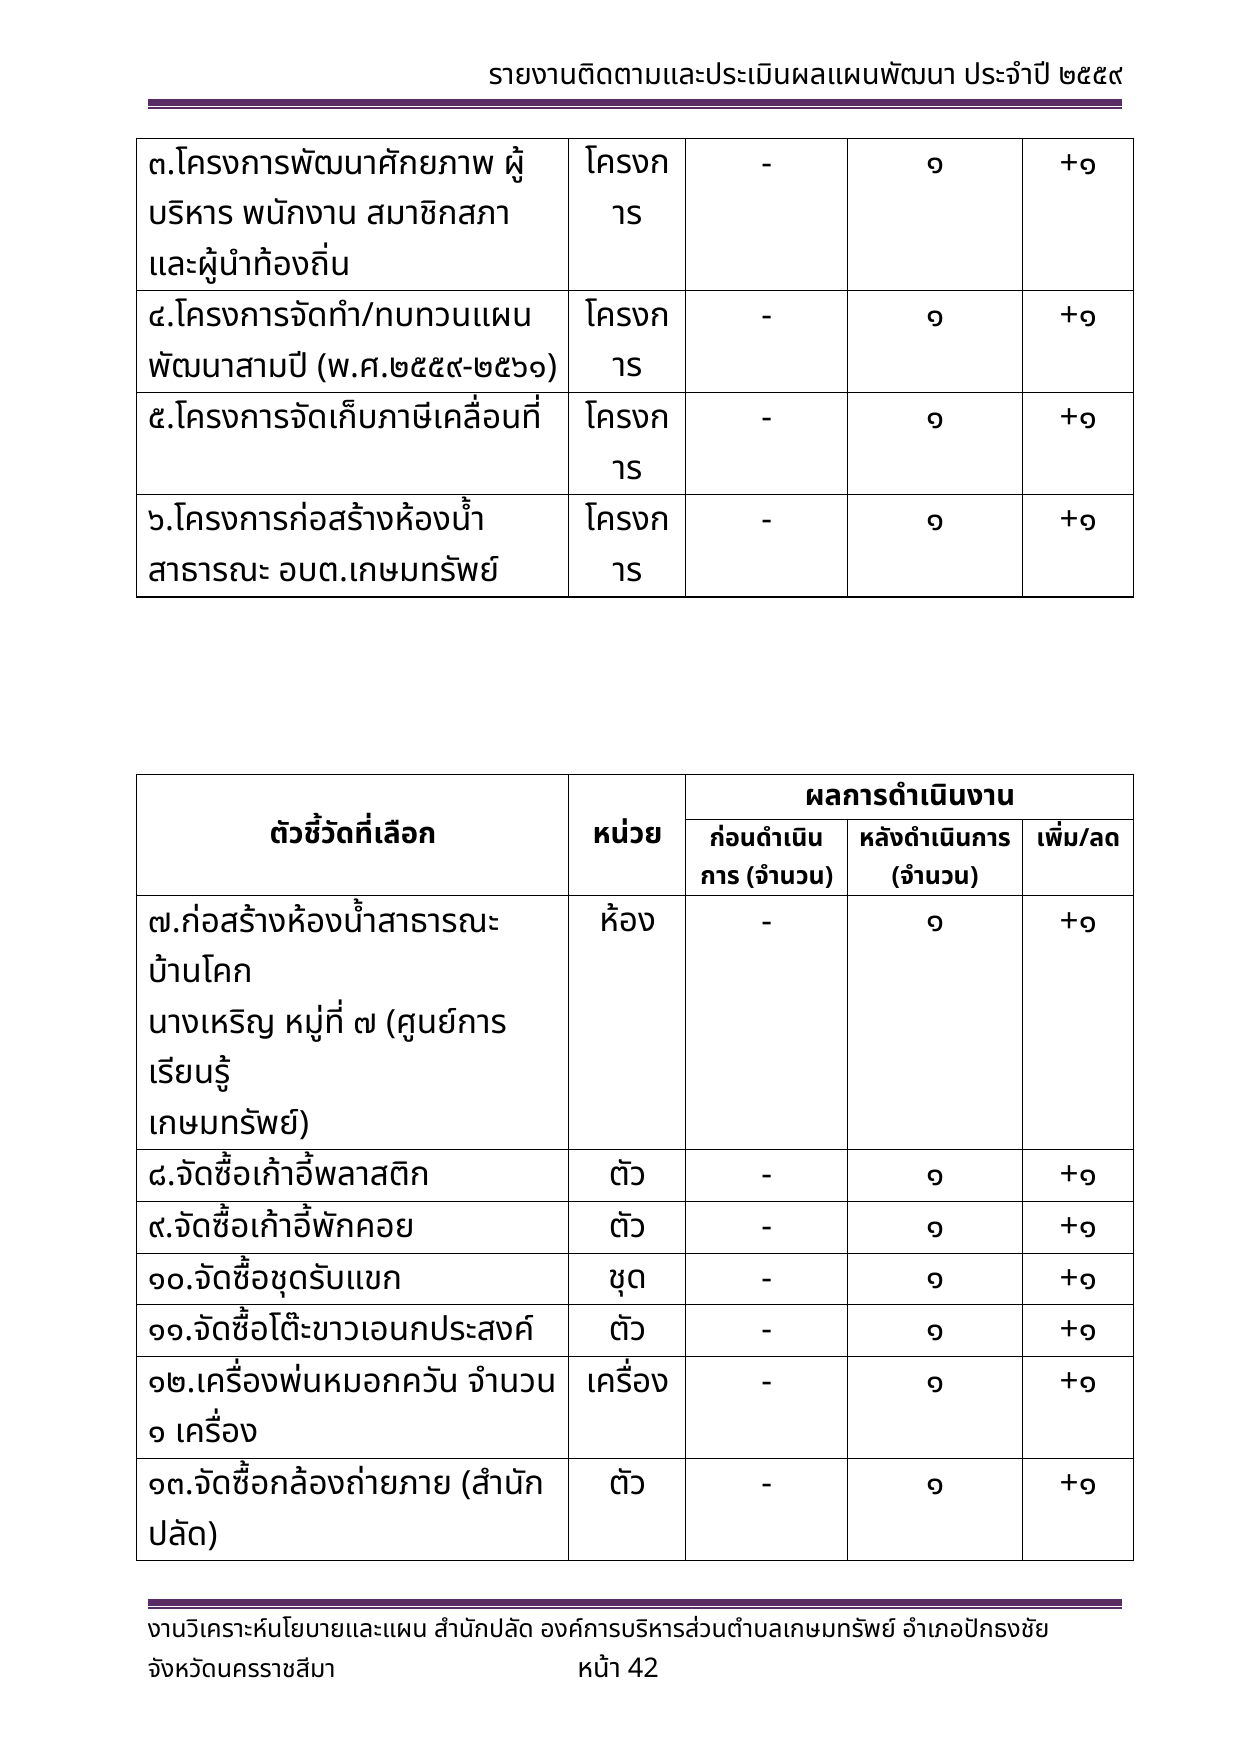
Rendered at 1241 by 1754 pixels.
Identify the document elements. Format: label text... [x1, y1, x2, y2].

table_cell ก่อนดำเนินการ (จำนวน) [686, 820, 847, 895]
table_cell ๑ [848, 139, 1022, 290]
table_cell ๑๒.เครื่องพ่นหมอกควัน จำนวน ๑ เครื่อง [137, 1357, 568, 1458]
table_cell ๑ [848, 1254, 1022, 1304]
table_cell ๑ [848, 393, 1022, 494]
table_cell - [686, 393, 847, 494]
table_cell - [686, 139, 847, 290]
table_cell +๑ [1023, 1459, 1133, 1560]
table_cell โครงการ [569, 495, 685, 596]
table_cell - [686, 1150, 847, 1201]
table_cell ๑๓.จัดซื้อกล้องถ่ายภาย (สำนักปลัด) [137, 1459, 568, 1560]
table_cell ๑ [848, 1305, 1022, 1356]
table_cell เพิ่ม/ลด [1023, 820, 1133, 895]
table_header ตัวชี้วัดที่เลือก [137, 775, 568, 895]
table_cell ๖.โครงการก่อสร้างห้องน้ำสาธารณะ อบต.เกษมทรัพย์ [137, 495, 568, 596]
table_cell ๑ [848, 1150, 1022, 1201]
table_cell โครงการ [569, 291, 685, 392]
table_cell ๔.โครงการจัดทำ/ทบทวนแผนพัฒนาสามปี (พ.ศ.๒๕๕๙-๒๕๖๑) [137, 291, 568, 392]
table_cell ตัว [569, 1459, 685, 1560]
table_cell ตัว [569, 1202, 685, 1252]
table_cell +๑ [1023, 139, 1133, 290]
table_cell - [686, 1202, 847, 1252]
table_cell +๑ [1023, 1357, 1133, 1458]
table_cell +๑ [1023, 495, 1133, 596]
table_cell โครงการ [569, 393, 685, 494]
table_cell ๘.จัดซื้อเก้าอี้พลาสติก [137, 1150, 568, 1201]
table_cell +๑ [1023, 896, 1133, 1149]
table_cell โครงการ [569, 139, 685, 290]
table_cell +๑ [1023, 393, 1133, 494]
table_cell เครื่อง [569, 1357, 685, 1458]
table_header หน่วย [569, 775, 685, 895]
table_cell ตัว [569, 1305, 685, 1356]
table_cell +๑ [1023, 1150, 1133, 1201]
table_cell ชุด [569, 1254, 685, 1304]
table_cell ๑ [848, 1357, 1022, 1458]
table_cell - [686, 1459, 847, 1560]
table_cell ๑ [848, 1202, 1022, 1252]
table_cell หลังดำเนินการ (จำนวน) [848, 820, 1022, 895]
table_cell - [686, 896, 847, 1149]
table_cell - [686, 495, 847, 596]
table_cell ๗.ก่อสร้างห้องน้ำสาธารณะ บ้านโคก นางเหริญ หมู่ที่ ๗ (ศูนย์การเรียนรู้ เกษมทรัพย์) [137, 896, 568, 1149]
table_cell ๑ [848, 291, 1022, 392]
table_cell ๑ [848, 896, 1022, 1149]
table_cell ๑๑.จัดซื้อโต๊ะขาวเอนกประสงค์ [137, 1305, 568, 1356]
table_cell +๑ [1023, 291, 1133, 392]
table_cell ตัว [569, 1150, 685, 1201]
table_cell ๑๐.จัดซื้อชุดรับแขก [137, 1254, 568, 1304]
table_cell ๑ [848, 495, 1022, 596]
table_cell +๑ [1023, 1254, 1133, 1304]
table_cell - [686, 1305, 847, 1356]
table_cell - [686, 1357, 847, 1458]
table_cell +๑ [1023, 1305, 1133, 1356]
table_cell +๑ [1023, 1202, 1133, 1252]
table_header ผลการดำเนินงาน [686, 775, 1133, 818]
table_cell ๑ [848, 1459, 1022, 1560]
table_cell ๓.โครงการพัฒนาศักยภาพ ผู้บริหาร พนักงาน สมาชิกสภา และผู้นำท้องถิ่น [137, 139, 568, 290]
table_cell - [686, 1254, 847, 1304]
table_cell ๙.จัดซื้อเก้าอี้พักคอย [137, 1202, 568, 1252]
table_cell - [686, 291, 847, 392]
table_cell ห้อง [569, 896, 685, 1149]
table_cell ๕.โครงการจัดเก็บภาษีเคลื่อนที่ [137, 393, 568, 494]
